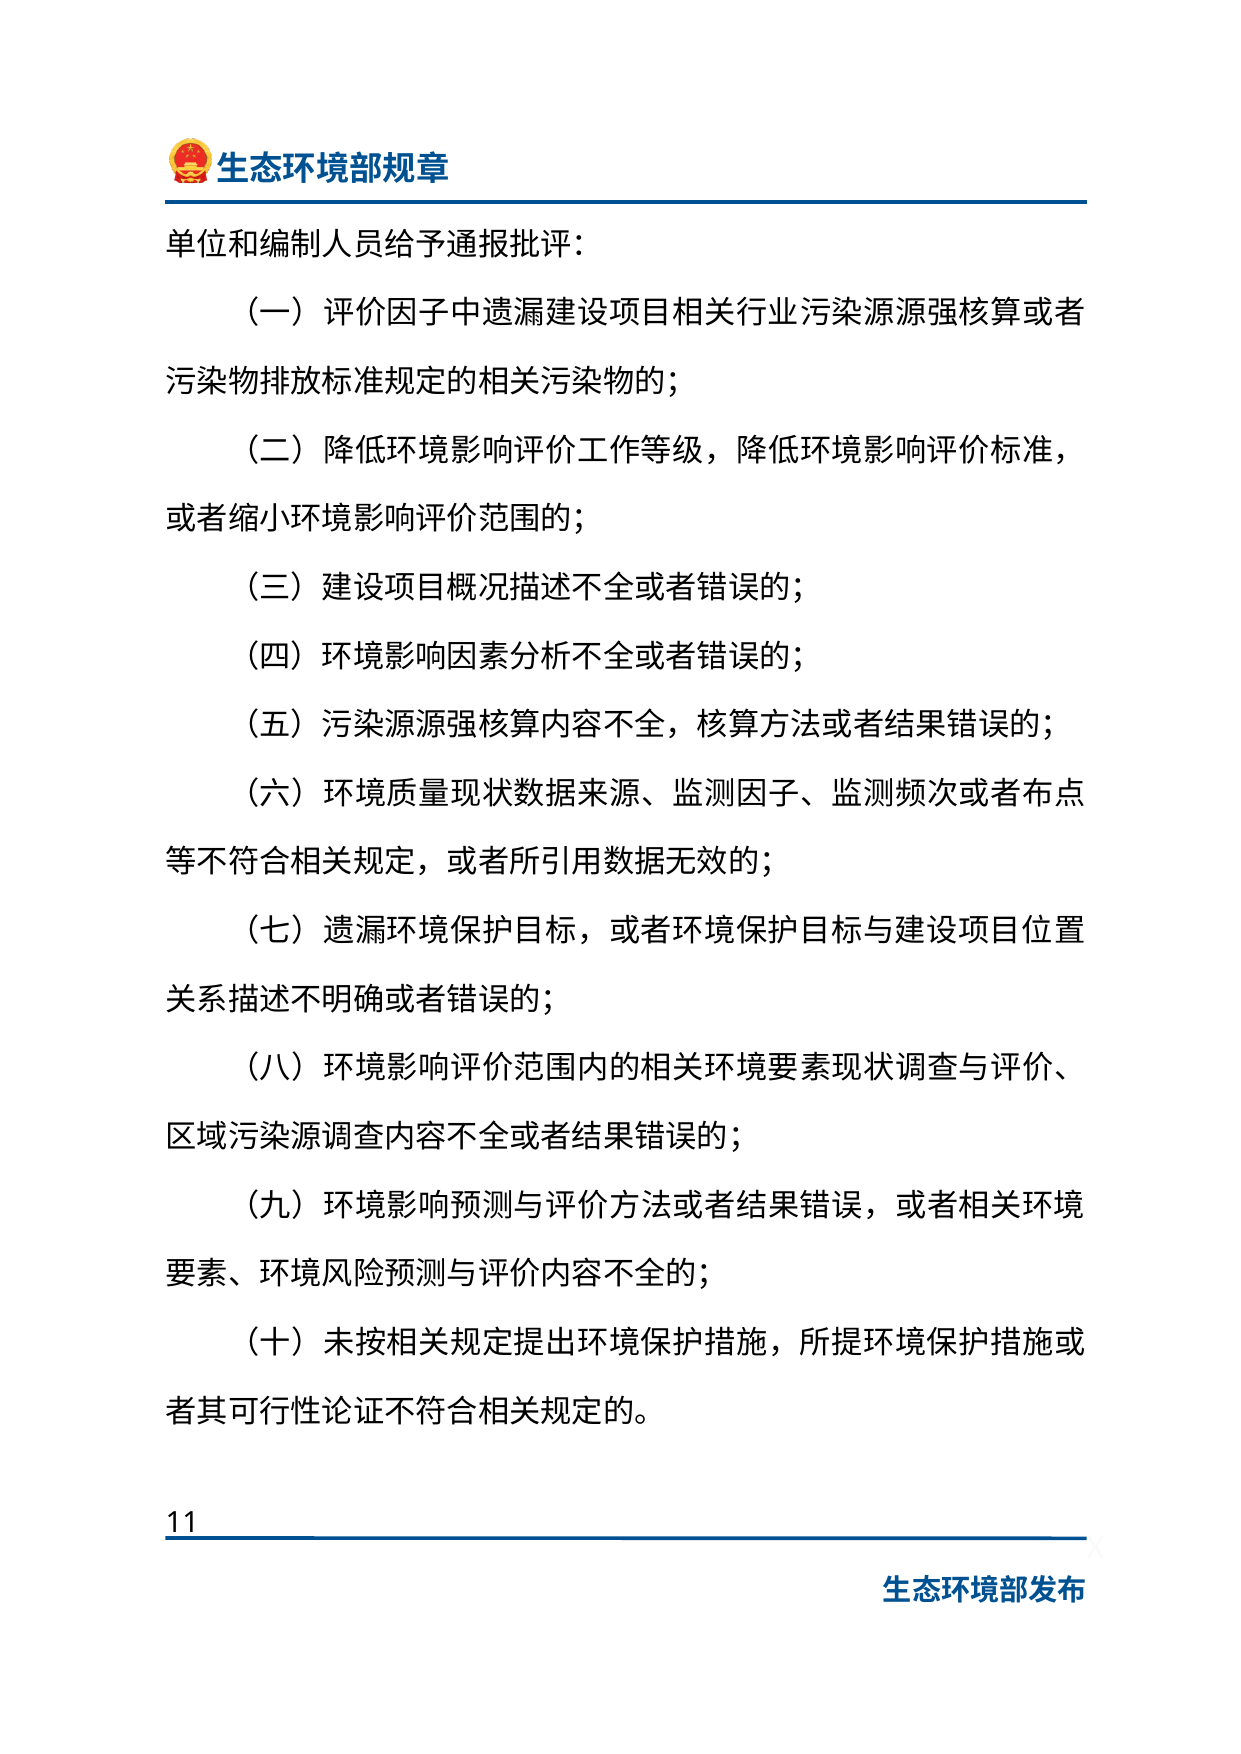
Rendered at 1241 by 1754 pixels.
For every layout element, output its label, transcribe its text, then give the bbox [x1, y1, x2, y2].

text （三）建设项目概况描述不全或者错误的； [165, 562, 1087, 607]
text （四）环境影响因素分析不全或者错误的； [165, 631, 1087, 676]
text （十）未按相关规定提出环境保护措施，所提环境保护措施或者其可行性论证不符合相关规定的。 [165, 1317, 1087, 1431]
picture [165, 136, 216, 187]
text （一）评价因子中遗漏建设项目相关行业污染源源强核算或者污染物排放标准规定的相关污染物的； [165, 287, 1087, 401]
text （五）污染源源强核算内容不全，核算方法或者结果错误的； [165, 699, 1087, 744]
text （六）环境质量现状数据来源、监测因子、监测频次或者布点等不符合相关规定，或者所引用数据无效的； [165, 768, 1087, 882]
text 第二十六条 在监督检查过程中发现环境影响报告书（表）不符合有关环境影响评价法律法规、标准和技术规范等规定、存在下列质量问题之一的，由市级以上生态环境主管部门对建设单位、技术单位和编制人员给予通报批评： [165, 219, 1087, 264]
text （二）降低环境影响评价工作等级，降低环境影响评价标准，或者缩小环境影响评价范围的； [165, 425, 1087, 539]
text （七）遗漏环境保护目标，或者环境保护目标与建设项目位置关系描述不明确或者错误的； [165, 905, 1087, 1019]
text （八）环境影响评价范围内的相关环境要素现状调查与评价、区域污染源调查内容不全或者结果错误的； [165, 1043, 1087, 1156]
text （九）环境影响预测与评价方法或者结果错误，或者相关环境要素、环境风险预测与评价内容不全的； [165, 1180, 1087, 1294]
